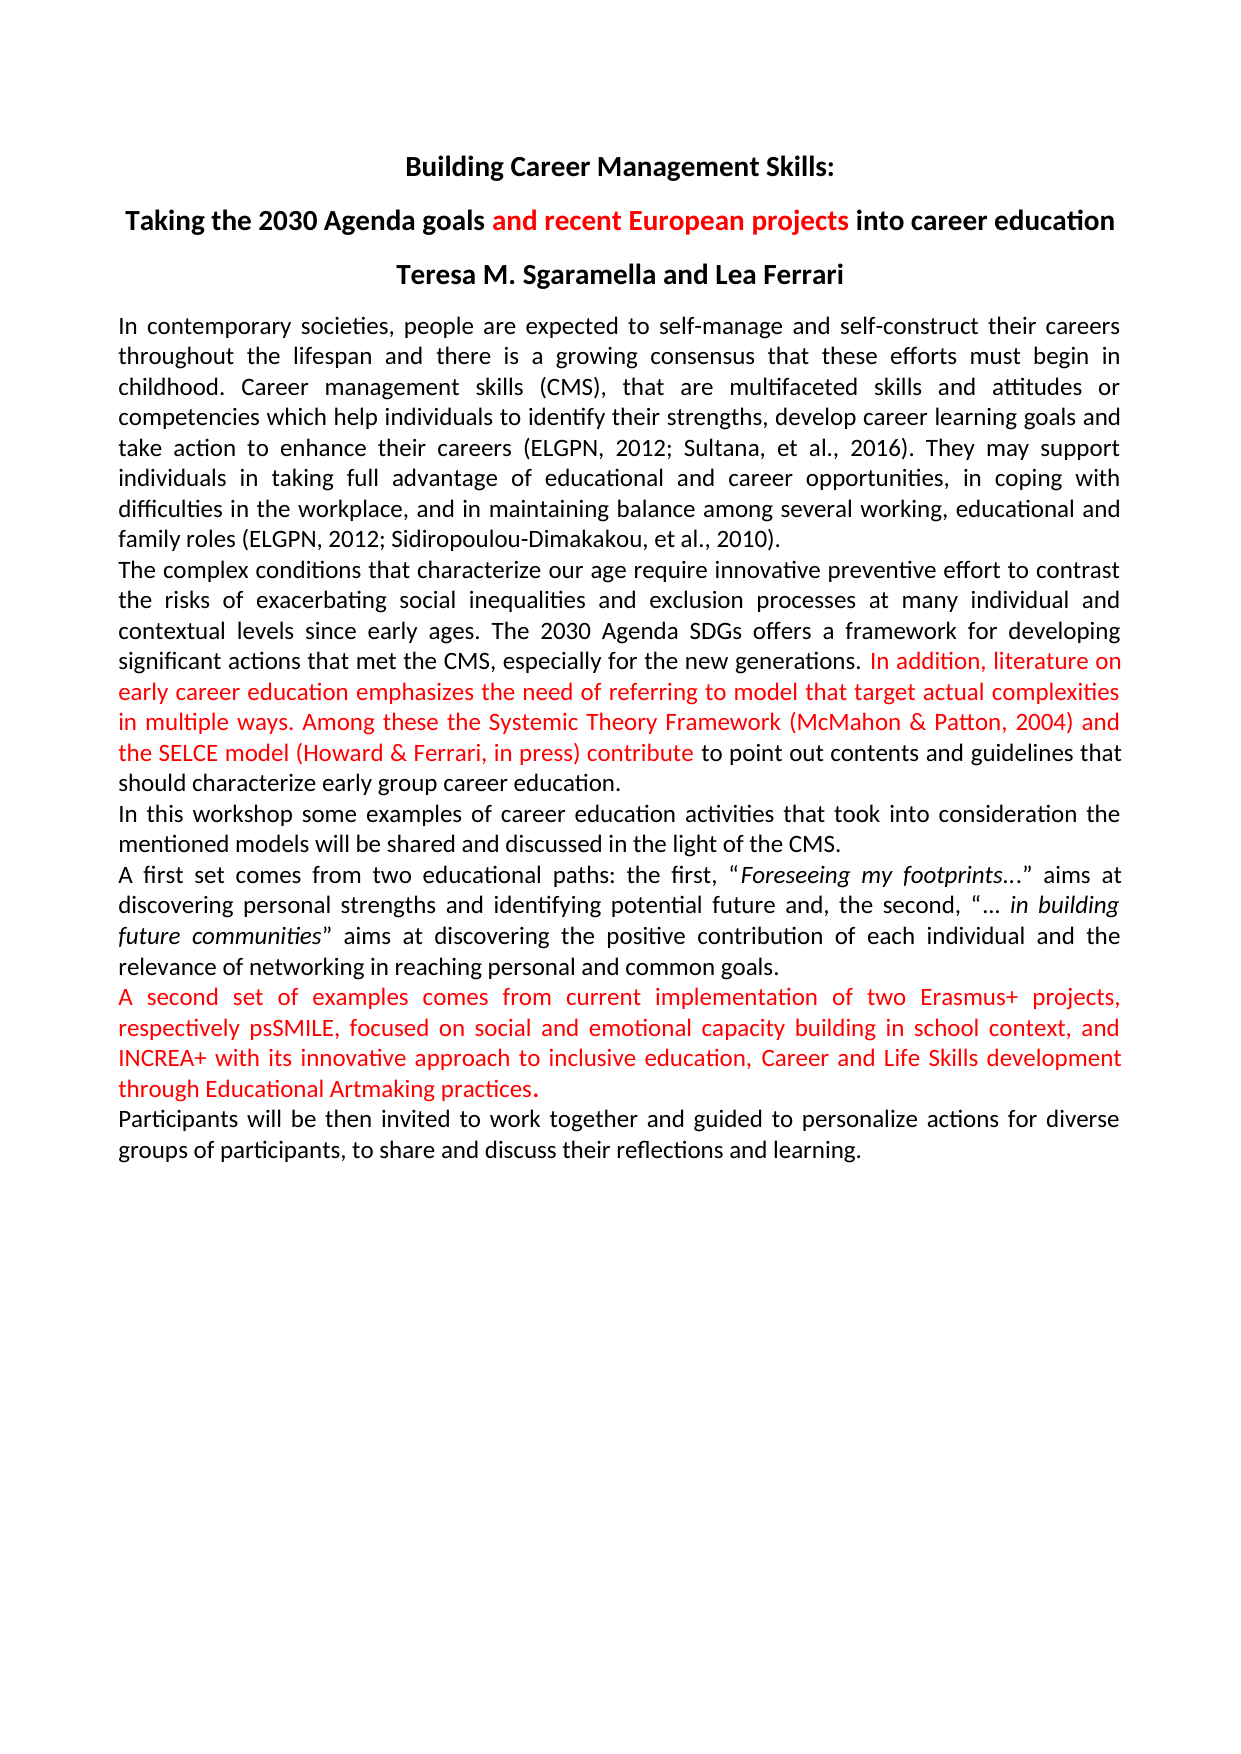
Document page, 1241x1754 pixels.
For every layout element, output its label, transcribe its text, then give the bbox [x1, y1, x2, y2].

text In this workshop some examples of career education activities that took into consideration the mentioned models will be shared and discussed in the light of the CMS. [118, 798, 1122, 859]
text The complex conditions that characterize our age require innovative preventive effort to contrast the risks of exacerbating social inequalities and exclusion processes at many individual and contextual levels since early ages. The 2030 Agenda SDGs offers a framework for developing significant actions that met the CMS, especially for the new generations. In addition, literature on early career education emphasizes the need of referring to model that target actual complexities in multiple ways. Among these the Systemic Theory Framework (McMahon & Patton, 2004) and the SELCE model (Howard & Ferrari, in press) contribute to point out contents and guidelines that should characterize early group career education. [118, 737, 1122, 798]
text In contemporary societies, people are expected to self-manage and self-construct their careers throughout the lifespan and there is a growing consensus that these efforts must begin in childhood. Career management skills (CMS), that are multifaceted skills and attitudes or competencies which help individuals to identify their strengths, develop career learning goals and take action to enhance their careers (ELGPN, 2012; Sultana, et al., 2016). They may support individuals in taking full advantage of educational and career opportunities, in coping with difficulties in the workplace, and in maintaining balance among several working, educational and family roles (ELGPN, 2012; Sidiropoulou-Dimakakou, et al., 2010). [118, 340, 1122, 554]
text Building Career Management Skills: [118, 148, 1122, 183]
text A first set comes from two educational paths: the first, “Foreseeing my footprints...” aims at discovering personal strengths and identifying potential future and, the second, “… in building future communities” aims at discovering the positive contribution of each individual and the relevance of networking in reaching personal and common goals. [118, 859, 1122, 981]
text Participants will be then invited to work together and guided to personalize actions for diverse groups of participants, to share and discuss their reflections and learning. [118, 1103, 1122, 1164]
text Taking the 2030 Agenda goals and recent European projects into career education [118, 202, 1122, 237]
text Teresa M. Sgaramella and Lea Ferrari [118, 256, 1122, 291]
text A second set of examples comes from current implementation of two Erasmus+ projects, respectively psSMILE, focused on social and emotional capacity building in school context, and INCREA+ with its innovative approach to inclusive education, Career and Life Skills development through Educational Artmaking practices. [118, 981, 1122, 1103]
